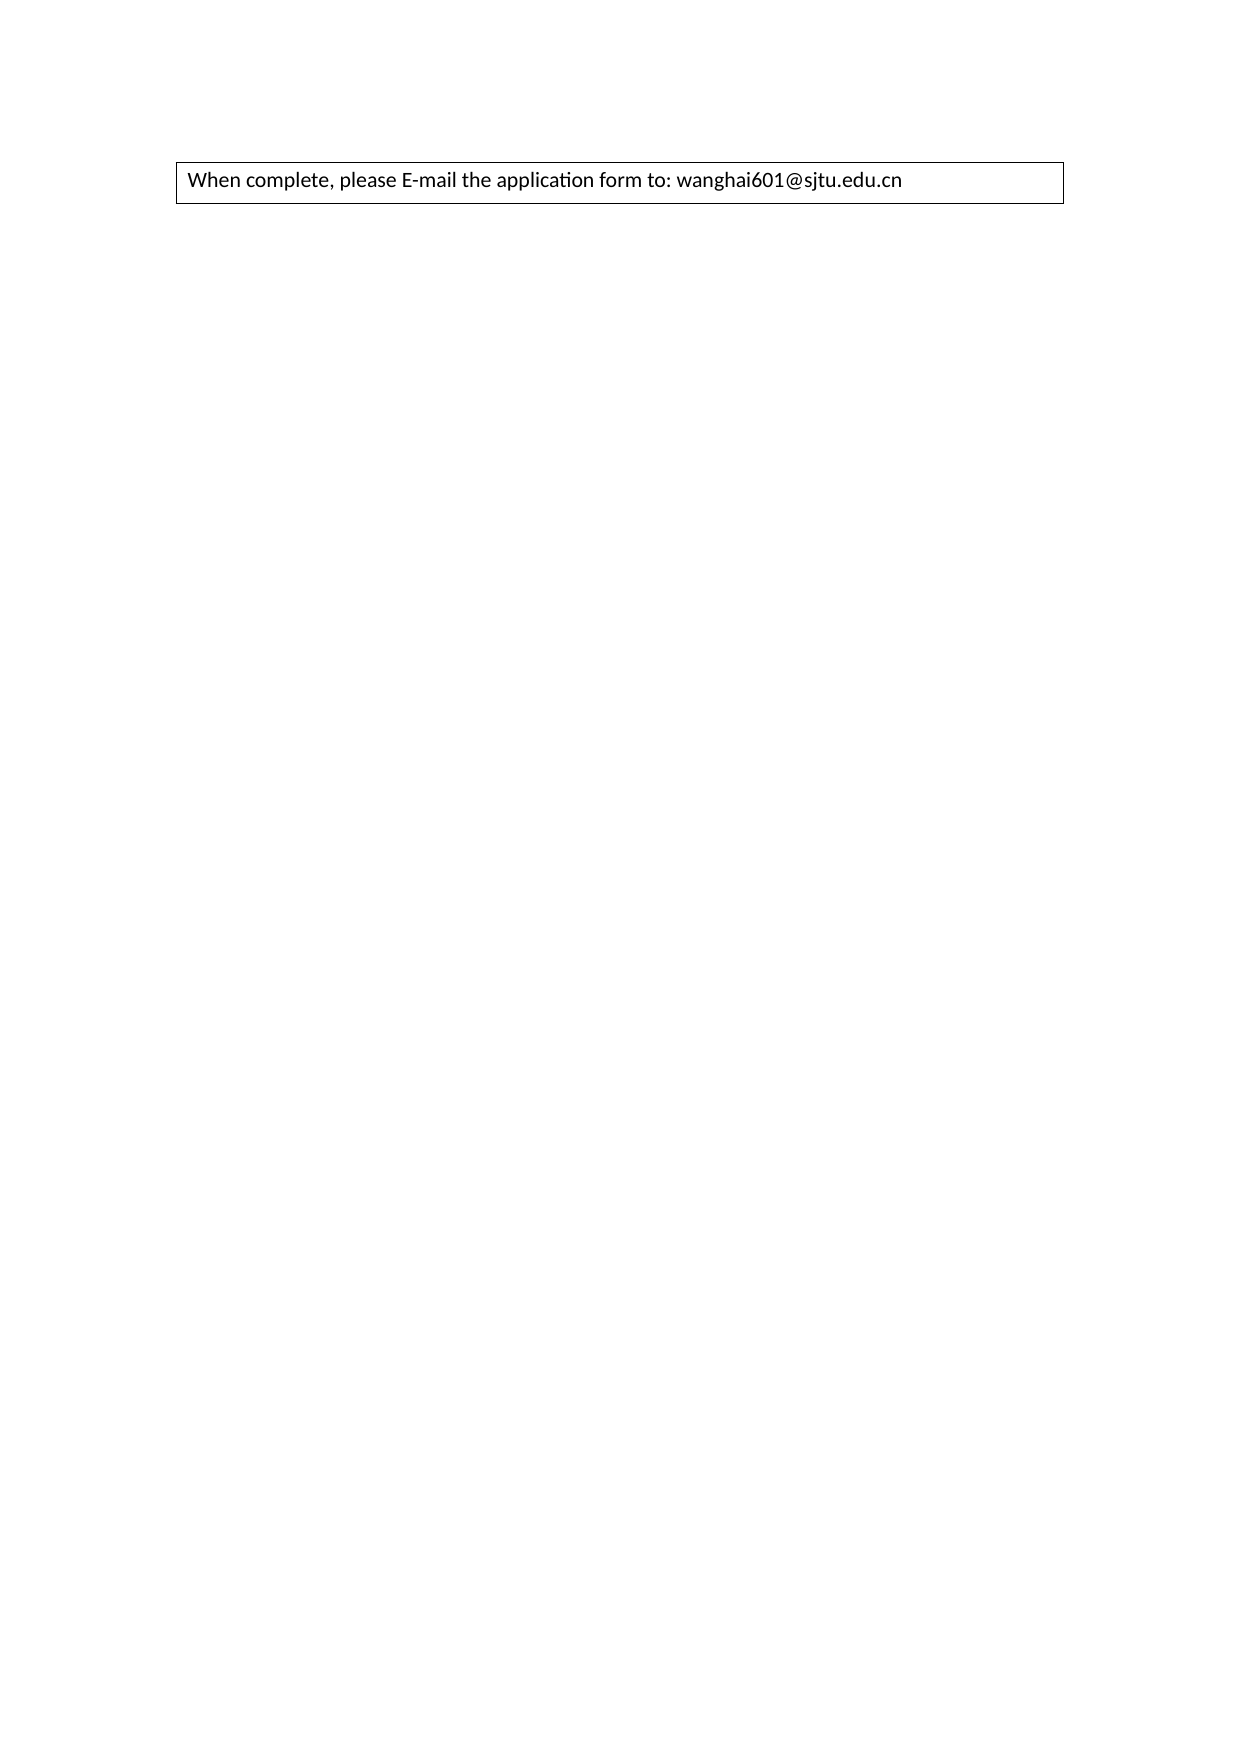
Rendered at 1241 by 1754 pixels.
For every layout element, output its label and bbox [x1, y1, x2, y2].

table_cell [177, 163, 1063, 203]
